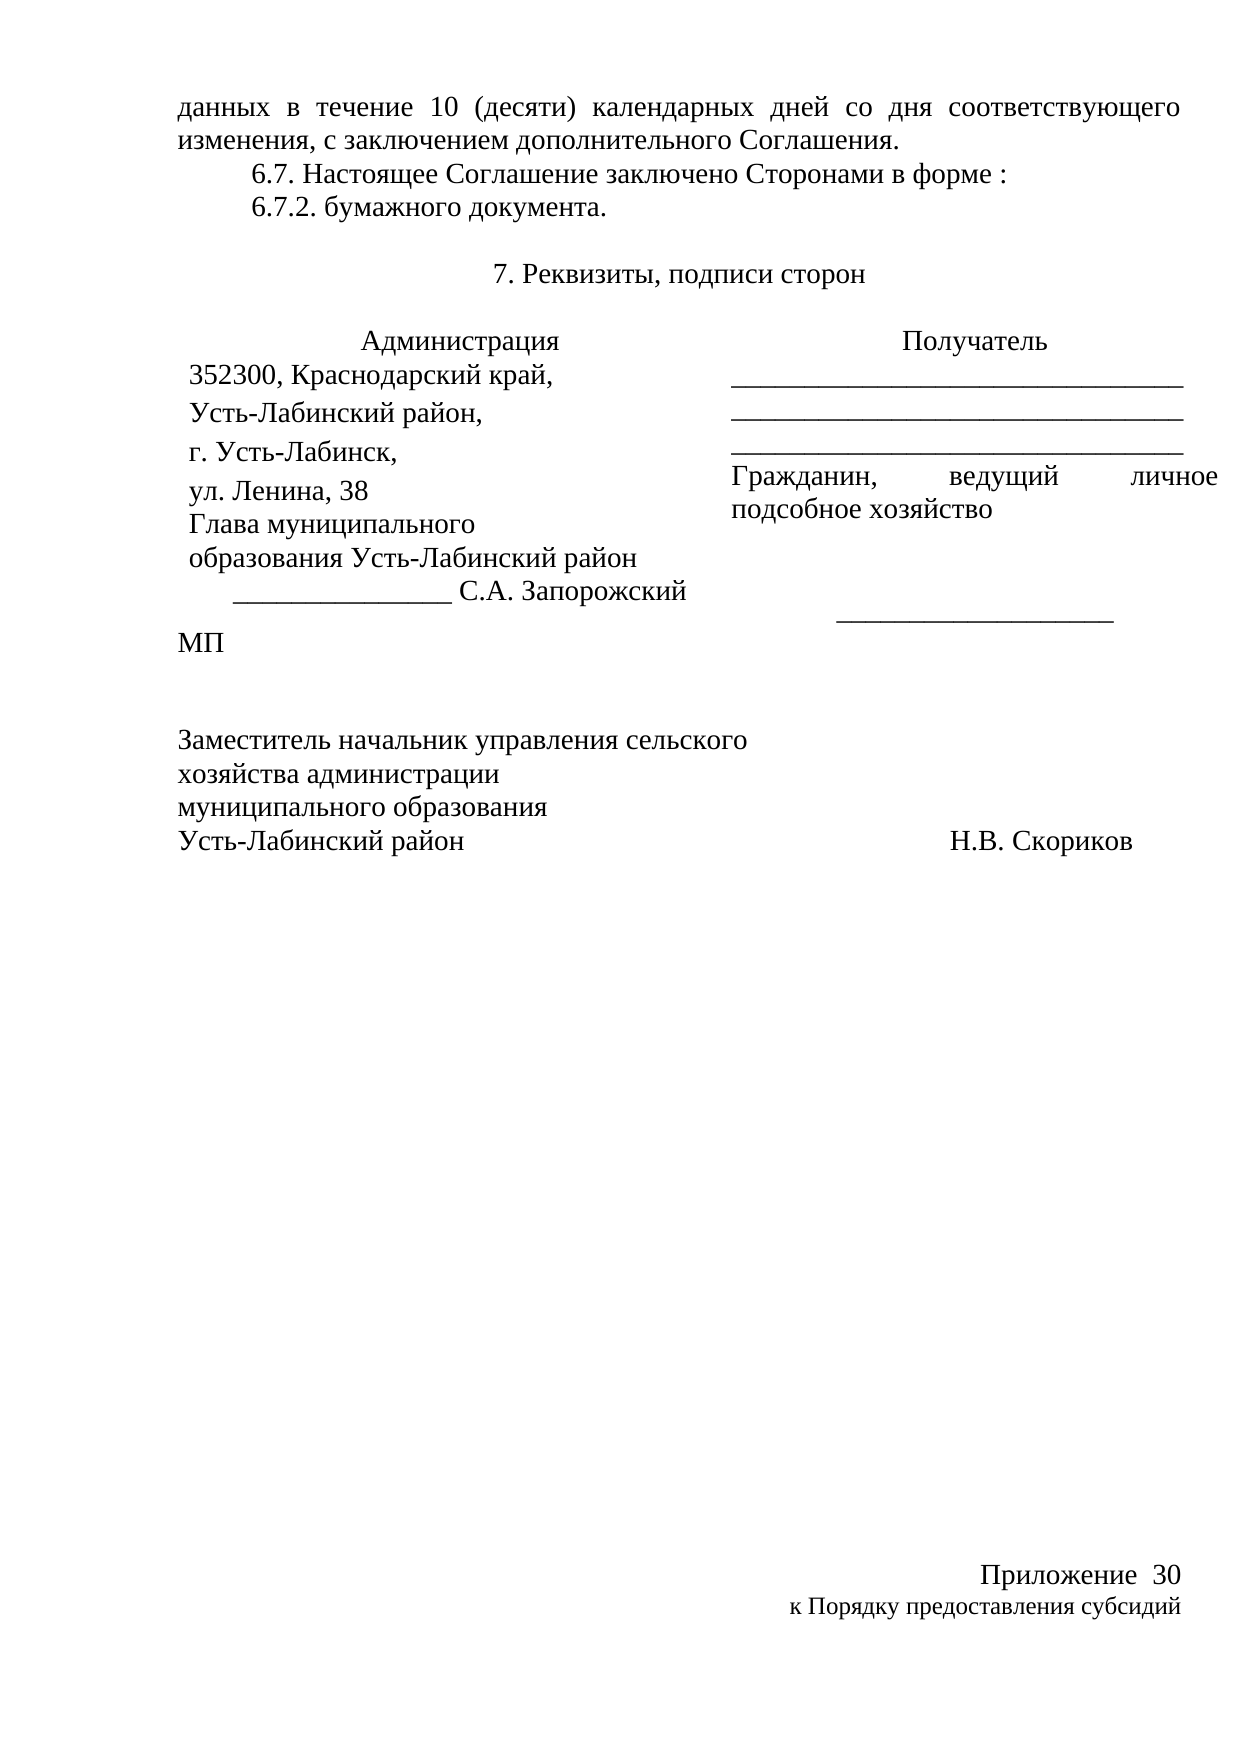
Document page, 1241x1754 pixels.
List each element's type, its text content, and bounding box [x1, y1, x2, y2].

text муниципального образования [177, 789, 1181, 823]
text Заместитель начальник управления сельского [177, 722, 1181, 756]
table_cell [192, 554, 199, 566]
text Усть-Лабинский район Н.В. Скориков [177, 823, 1181, 857]
text МП [177, 625, 1181, 659]
text к Порядку предоставления субсидий [177, 1591, 1181, 1619]
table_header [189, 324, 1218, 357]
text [177, 89, 1181, 156]
text 6.7. Настоящее Соглашение заключено Сторонами в форме : [177, 156, 1181, 189]
text 7. Реквизиты, подписи сторон [177, 256, 1181, 290]
text Приложение 30 [177, 1557, 1181, 1591]
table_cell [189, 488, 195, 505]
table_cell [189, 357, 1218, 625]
text хозяйства администрации [177, 756, 1181, 789]
text 6.7.2. бумажного документа. [177, 189, 1181, 223]
